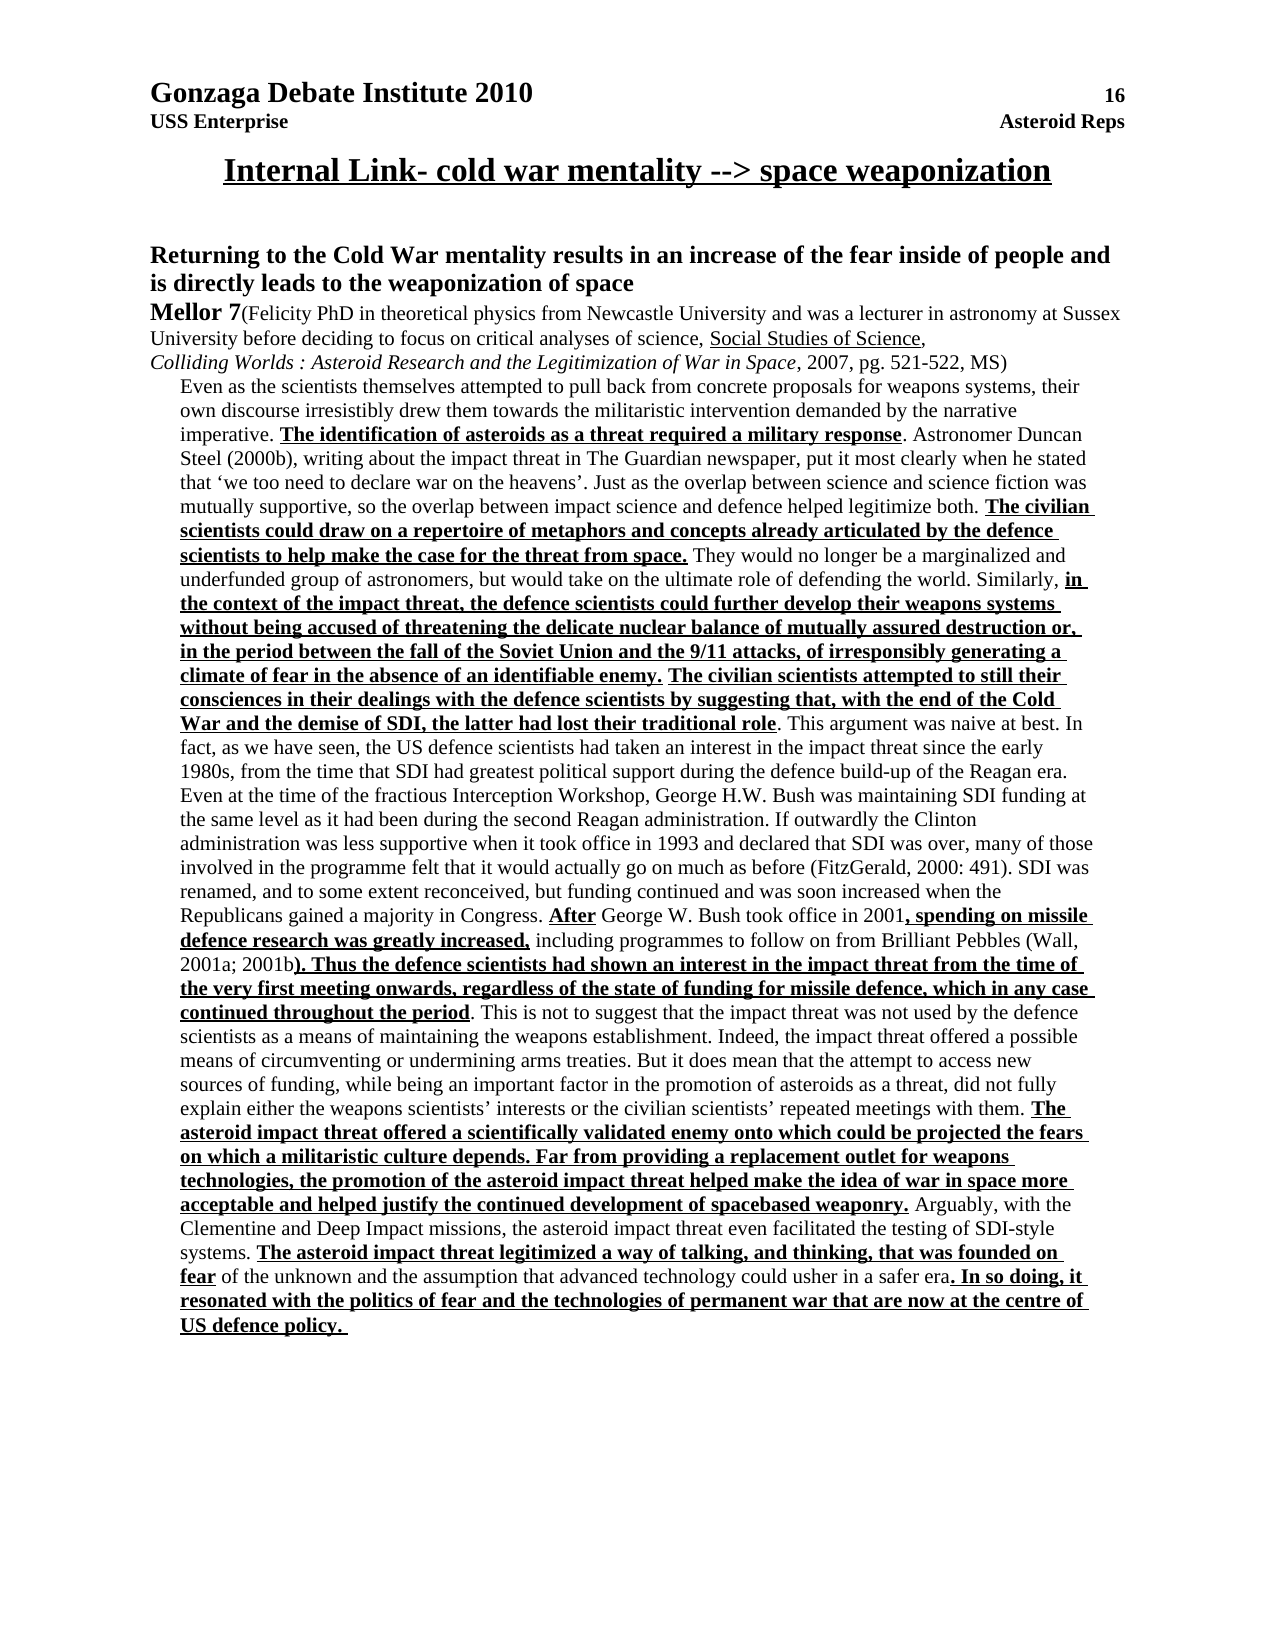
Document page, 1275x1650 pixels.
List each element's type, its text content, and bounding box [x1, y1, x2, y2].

text Returning to the Cold War mentality results in an increase of the fear inside of people and is directly leads to the weaponization of space [150, 240, 1125, 297]
text Colliding Worlds : Asteroid Research and the Legitimization of War in Space, 2007, pg. 521-522, MS) [150, 350, 1125, 374]
text Mellor 7(Felicity PhD in theoretical physics from Newcastle University and was a lecturer in astronomy at Sussex University before deciding to focus on critical analyses of science, Social Studies of Science, [150, 297, 1125, 350]
text Even as the scientists themselves attempted to pull back from concrete proposals for weapons systems, their own discourse irresistibly drew them towards the militaristic intervention demanded by the narrative imperative. The identification of asteroids as a threat required a military response. Astronomer Duncan Steel (2000b), writing about the impact threat in The Guardian newspaper, put it most clearly when he stated that ‘we too need to declare war on the heavens’. Just as the overlap between science and science fiction was mutually supportive, so the overlap between impact science and defence helped legitimize both. The civilian scientists could draw on a repertoire of metaphors and concepts already articulated by the defence scientists to help make the case for the threat from space. They would no longer be a marginalized and underfunded group of astronomers, but would take on the ultimate role of defending the world. Similarly, in the context of the impact threat, the defence scientists could further develop their weapons systems without being accused of threatening the delicate nuclear balance of mutually assured destruction or, in the period between the fall of the Soviet Union and the 9/11 attacks, of irresponsibly generating a climate of fear in the absence of an identifiable enemy. The civilian scientists attempted to still their consciences in their dealings with the defence scientists by suggesting that, with the end of the Cold War and the demise of SDI, the latter had lost their traditional role. This argument was naive at best. In fact, as we have seen, the US defence scientists had taken an interest in the impact threat since the early 1980s, from the time that SDI had greatest political support during the defence build-up of the Reagan era. Even at the time of the fractious Interception Workshop, George H.W. Bush was maintaining SDI funding at the same level as it had been during the second Reagan administration. If outwardly the Clinton administration was less supportive when it took office in 1993 and declared that SDI was over, many of those involved in the programme felt that it would actually go on much as before (FitzGerald, 2000: 491). SDI was renamed, and to some extent reconceived, but funding continued and was soon increased when the Republicans gained a majority in Congress. After George W. Bush took office in 2001, spending on missile defence research was greatly increased, including programmes to follow on from Brilliant Pebbles (Wall, 2001a; 2001b). Thus the defence scientists had shown an interest in the impact threat from the time of the very first meeting onwards, regardless of the state of funding for missile defence, which in any case continued throughout the period. This is not to suggest that the impact threat was not used by the defence scientists as a means of maintaining the weapons establishment. Indeed, the impact threat offered a possible means of circumventing or undermining arms treaties. But it does mean that the attempt to access new sources of funding, while being an important factor in the promotion of asteroids as a threat, did not fully explain either the weapons scientists’ interests or the civilian scientists’ repeated meetings with them. The asteroid impact threat offered a scientifically validated enemy onto which could be projected the fears on which a militaristic culture depends. Far from providing a replacement outlet for weapons technologies, the promotion of the asteroid impact threat helped make the idea of war in space more acceptable and helped justify the continued development of spacebased weaponry. Arguably, with the Clementine and Deep Impact missions, the asteroid impact threat even facilitated the testing of SDI-style systems. The asteroid impact threat legitimized a way of talking, and thinking, that was founded on fear of the unknown and the assumption that advanced technology could usher in a safer era. In so doing, it resonated with the politics of fear and the technologies of permanent war that are now at the centre of US defence policy. [180, 374, 1095, 996]
text Even as the scientists themselves attempted to pull back from concrete proposals for weapons systems, their own discourse irresistibly drew them towards the militaristic intervention demanded by the narrative imperative. The identification of asteroids as a threat required a military response. Astronomer Duncan Steel (2000b), writing about the impact threat in The Guardian newspaper, put it most clearly when he stated that ‘we too need to declare war on the heavens’. Just as the overlap between science and science fiction was mutually supportive, so the overlap between impact science and defence helped legitimize both. The civilian scientists could draw on a repertoire of metaphors and concepts already articulated by the defence scientists to help make the case for the threat from space. They would no longer be a marginalized and underfunded group of astronomers, but would take on the ultimate role of defending the world. Similarly, in the context of the impact threat, the defence scientists could further develop their weapons systems without being accused of threatening the delicate nuclear balance of mutually assured destruction or, in the period between the fall of the Soviet Union and the 9/11 attacks, of irresponsibly generating a climate of fear in the absence of an identifiable enemy. The civilian scientists attempted to still their consciences in their dealings with the defence scientists by suggesting that, with the end of the Cold War and the demise of SDI, the latter had lost their traditional role. This argument was naive at best. In fact, as we have seen, the US defence scientists had taken an interest in the impact threat since the early 1980s, from the time that SDI had greatest political support during the defence build-up of the Reagan era. Even at the time of the fractious Interception Workshop, George H.W. Bush was maintaining SDI funding at the same level as it had been during the second Reagan administration. If outwardly the Clinton administration was less supportive when it took office in 1993 and declared that SDI was over, many of those involved in the programme felt that it would actually go on much as before (FitzGerald, 2000: 491). SDI was renamed, and to some extent reconceived, but funding continued and was soon increased when the Republicans gained a majority in Congress. After George W. Bush took office in 2001, spending on missile defence research was greatly increased, including programmes to follow on from Brilliant Pebbles (Wall, 2001a; 2001b). Thus the defence scientists had shown an interest in the impact threat from the time of the very first meeting onwards, regardless of the state of funding for missile defence, which in any case continued throughout the period. This is not to suggest that the impact threat was not used by the defence scientists as a means of maintaining the weapons establishment. Indeed, the impact threat offered a possible means of circumventing or undermining arms treaties. But it does mean that the attempt to access new sources of funding, while being an important factor in the promotion of asteroids as a threat, did not fully explain either the weapons scientists’ interests or the civilian scientists’ repeated meetings with them. The asteroid impact threat offered a scientifically validated enemy onto which could be projected the fears on which a militaristic culture depends. Far from providing a replacement outlet for weapons technologies, the promotion of the asteroid impact threat helped make the idea of war in space more acceptable and helped justify the continued development of spacebased weaponry. Arguably, with the Clementine and Deep Impact missions, the asteroid impact threat even facilitated the testing of SDI-style systems. The asteroid impact threat legitimized a way of talking, and thinking, that was founded on fear of the unknown and the assumption that advanced technology could usher in a safer era. In so doing, it resonated with the politics of fear and the technologies of permanent war that are now at the centre of US defence policy. [180, 998, 1095, 1337]
title Internal Link- cold war mentality --> space weaponization [150, 150, 1125, 188]
